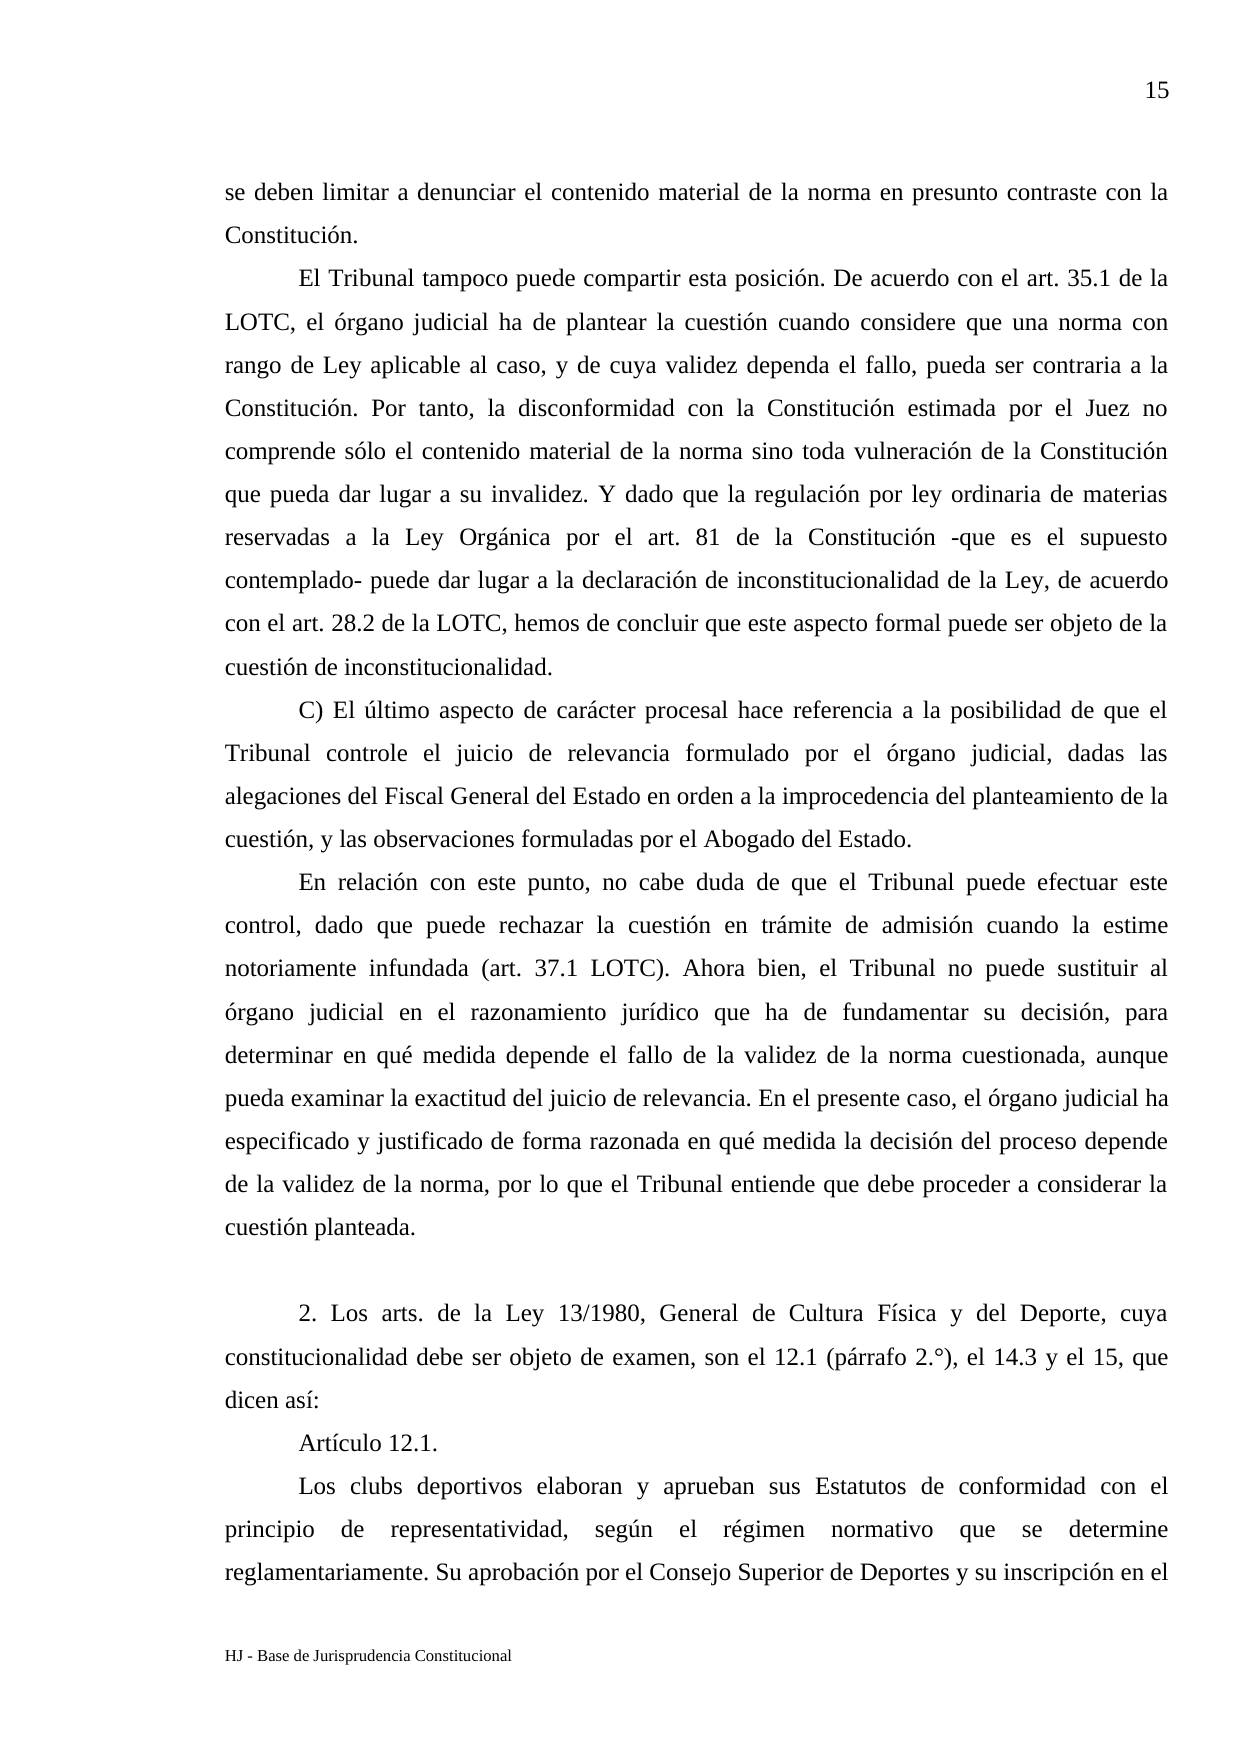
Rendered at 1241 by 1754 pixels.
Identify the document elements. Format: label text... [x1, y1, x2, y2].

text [224, 1471, 1169, 1586]
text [224, 177, 1169, 249]
text En relación con este punto, no cabe duda de que el Tribunal puede efectuar este control, dado que puede rechazar la cuestión en trámite de admisión cuando la estime notoriamente infundada (art. 37.1 LOTC). Ahora bien, el Tribunal no puede sustituir al órgano judicial en el razonamiento jurídico que ha de fundamentar su decisión, para determinar en qué medida depende el fallo de la validez de la norma cuestionada, aunque pueda examinar la exactitud del juicio de relevancia. En el presente caso, el órgano judicial ha especificado y justificado de forma razonada en qué medida la decisión del proceso depende de la validez de la norma, por lo que el Tribunal entiende que debe proceder a considerar la cuestión planteada. [224, 867, 1169, 1241]
text 2. Los arts. de la Ley 13/1980, General de Cultura Física y del Deporte, cuya constitucionalidad debe ser objeto de examen, son el 12.1 (párrafo 2.°), el 14.3 y el 15, que dicen así: [224, 1298, 1169, 1413]
text C) El último aspecto de carácter procesal hace referencia a la posibilidad de que el Tribunal controle el juicio de relevancia formulado por el órgano judicial, dadas las alegaciones del Fiscal General del Estado en orden a la improcedencia del planteamiento de la cuestión, y las observaciones formuladas por el Abogado del Estado. [224, 695, 1169, 853]
text Artículo 12.1. [224, 1428, 1169, 1457]
text El Tribunal tampoco puede compartir esta posición. De acuerdo con el art. 35.1 de la LOTC, el órgano judicial ha de plantear la cuestión cuando considere que una norma con rango de Ley aplicable al caso, y de cuya validez dependa el fallo, pueda ser contraria a la Constitución. Por tanto, la disconformidad con la Constitución estimada por el Juez no comprende sólo el contenido material de la norma sino toda vulneración de la Constitución que pueda dar lugar a su invalidez. Y dado que la regulación por ley ordinaria de materias reservadas a la Ley Orgánica por el art. 81 de la Constitución -que es el supuesto contemplado- puede dar lugar a la declaración de inconstitucionalidad de la Ley, de acuerdo con el art. 28.2 de la LOTC, hemos de concluir que este aspecto formal puede ser objeto de la cuestión de inconstitucionalidad. [224, 263, 1169, 680]
